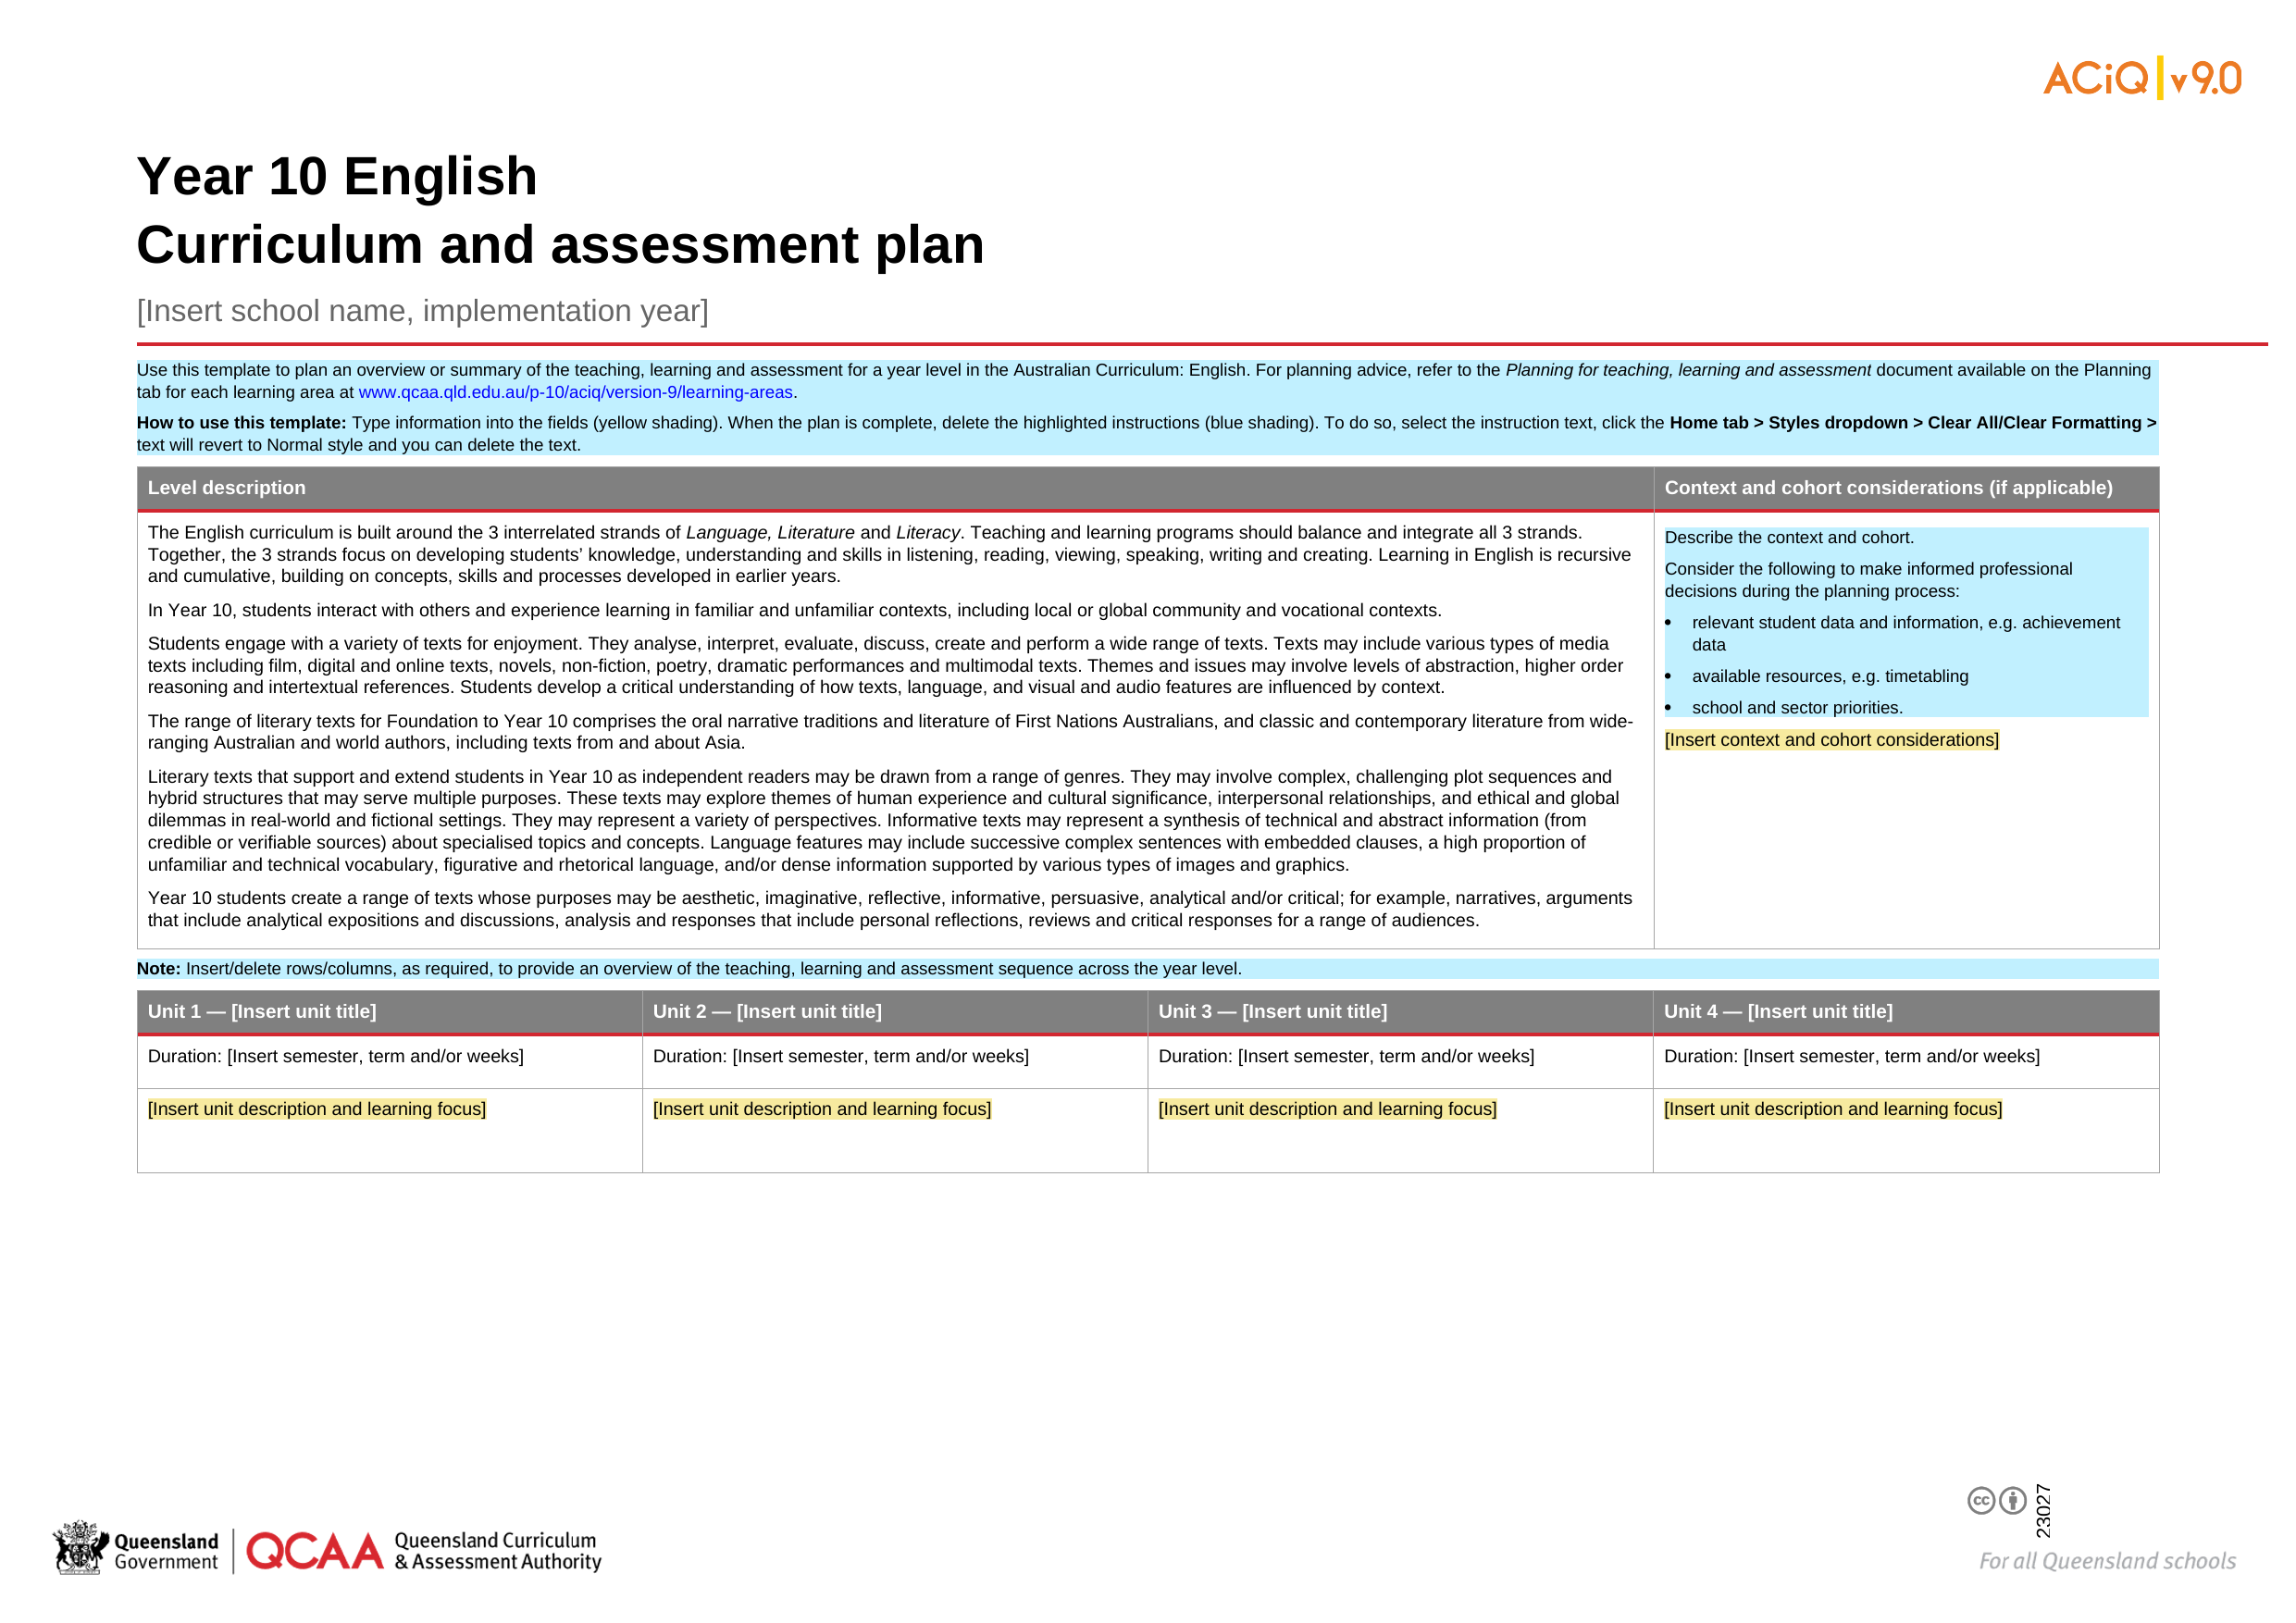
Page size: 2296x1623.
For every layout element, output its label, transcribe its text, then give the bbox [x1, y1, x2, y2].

table_cell [643, 1089, 1148, 1172]
table_cell Duration: [138, 1036, 642, 1088]
table_header Context and cohort considerations (if applicable) [1655, 467, 2159, 509]
picture [2042, 55, 2243, 102]
table_cell [1148, 1089, 1653, 1172]
table_header Level description [138, 467, 1654, 509]
table_header Curriculum and assessment plan [137, 109, 2268, 342]
table_cell The English curriculum is built around the 3 interrelated strands of Language, Literature and Literacy. Teaching and learning programs should balance and integrate all 3 strands. Together, the 3 strands focus on developing students’ knowledge, understanding and skills in listening, reading, viewing, speaking, writing and creating. Learning in English is recursive and cumulative, building on concepts, skills and processes developed in earlier years. In Year 10, students interact with others and experience learning in familiar and unfamiliar contexts, including local or global community and vocational contexts. Students engage with a variety of texts for enjoyment. They analyse, interpret, evaluate, discuss, create and perform a wide range of texts. Texts may include various types of media texts including film, digital and online texts, novels, non-fiction, poetry, dramatic performances and multimodal texts. Themes and issues may involve levels of abstraction, higher order reasoning and intertextual references. Students develop a critical understanding of how texts, language, and visual and audio features are influenced by context. The range of literary texts for Foundation to Year 10 comprises the oral narrative traditions and literature of First Nations Australians, and classic and contemporary literature from wide-ranging Australian and world authors, including texts from and about Asia. Literary texts that support and extend students in Year 10 as independent readers may be drawn from a range of genres. They may involve complex, challenging plot sequences and hybrid structures that may serve multiple purposes. These texts may explore themes of human experience and cultural significance, interpersonal relationships, and ethical and global dilemmas in real-world and fictional settings. They may represent a variety of perspectives. Informative texts may represent a synthesis of technical and abstract information (from credible or verifiable sources) about specialised topics and concepts. Language features may include successive complex sentences with embedded clauses, a high proportion of unfamiliar and technical vocabulary, figurative and rhetorical language, and/or dense information supported by various types of images and graphics. Year 10 students create a range of texts whose purposes may be aesthetic, imaginative, reflective, informative, persuasive, analytical and/or critical; for example, narratives, arguments that include analytical expositions and discussions, analysis and responses that include personal reflections, reviews and critical responses for a range of audiences. [138, 513, 1654, 948]
table_cell Duration: [1654, 1036, 2159, 1088]
table_cell [138, 1089, 642, 1172]
table_cell Duration: [643, 1036, 1148, 1088]
table_cell Describe the context and cohort. Consider the following to make informed professional decisions during the planning process: relevant student data and information, e.g. achievement data available resources, e.g. timetabling school and sector priorities. [1655, 513, 2159, 948]
table_header Unit 4 — [1654, 991, 2159, 1033]
table_cell Duration: [1148, 1036, 1653, 1088]
picture [0, 1459, 2291, 1623]
table_header Unit 1 — [138, 991, 642, 1033]
text Use this template to plan an overview or summary of the teaching, learning and assessment for a year level in the Australian Curriculum: English. For planning advice, refer to the Planning for teaching, learning and assessment document available on the Planning tab for each learning area at www.qcaa.qld.edu.au/p-10/aciq/version-9/learning-areas. [137, 360, 2159, 402]
table_header Unit 2 — [643, 991, 1148, 1033]
table_cell [1654, 1089, 2159, 1172]
table_header Unit 3 — [1148, 991, 1653, 1033]
text How to use this template: Type information into the fields (yellow shading). When the plan is complete, delete the highlighted instructions (blue shading). To do so, select the instruction text, click the Home tab > Styles dropdown > Clear All/Clear Formatting > text will revert to Normal style and you can delete the text. [137, 413, 2159, 455]
text Note: Insert/delete rows/columns, as required, to provide an overview of the teaching, learning and assessment sequence across the year level. [137, 959, 2159, 979]
